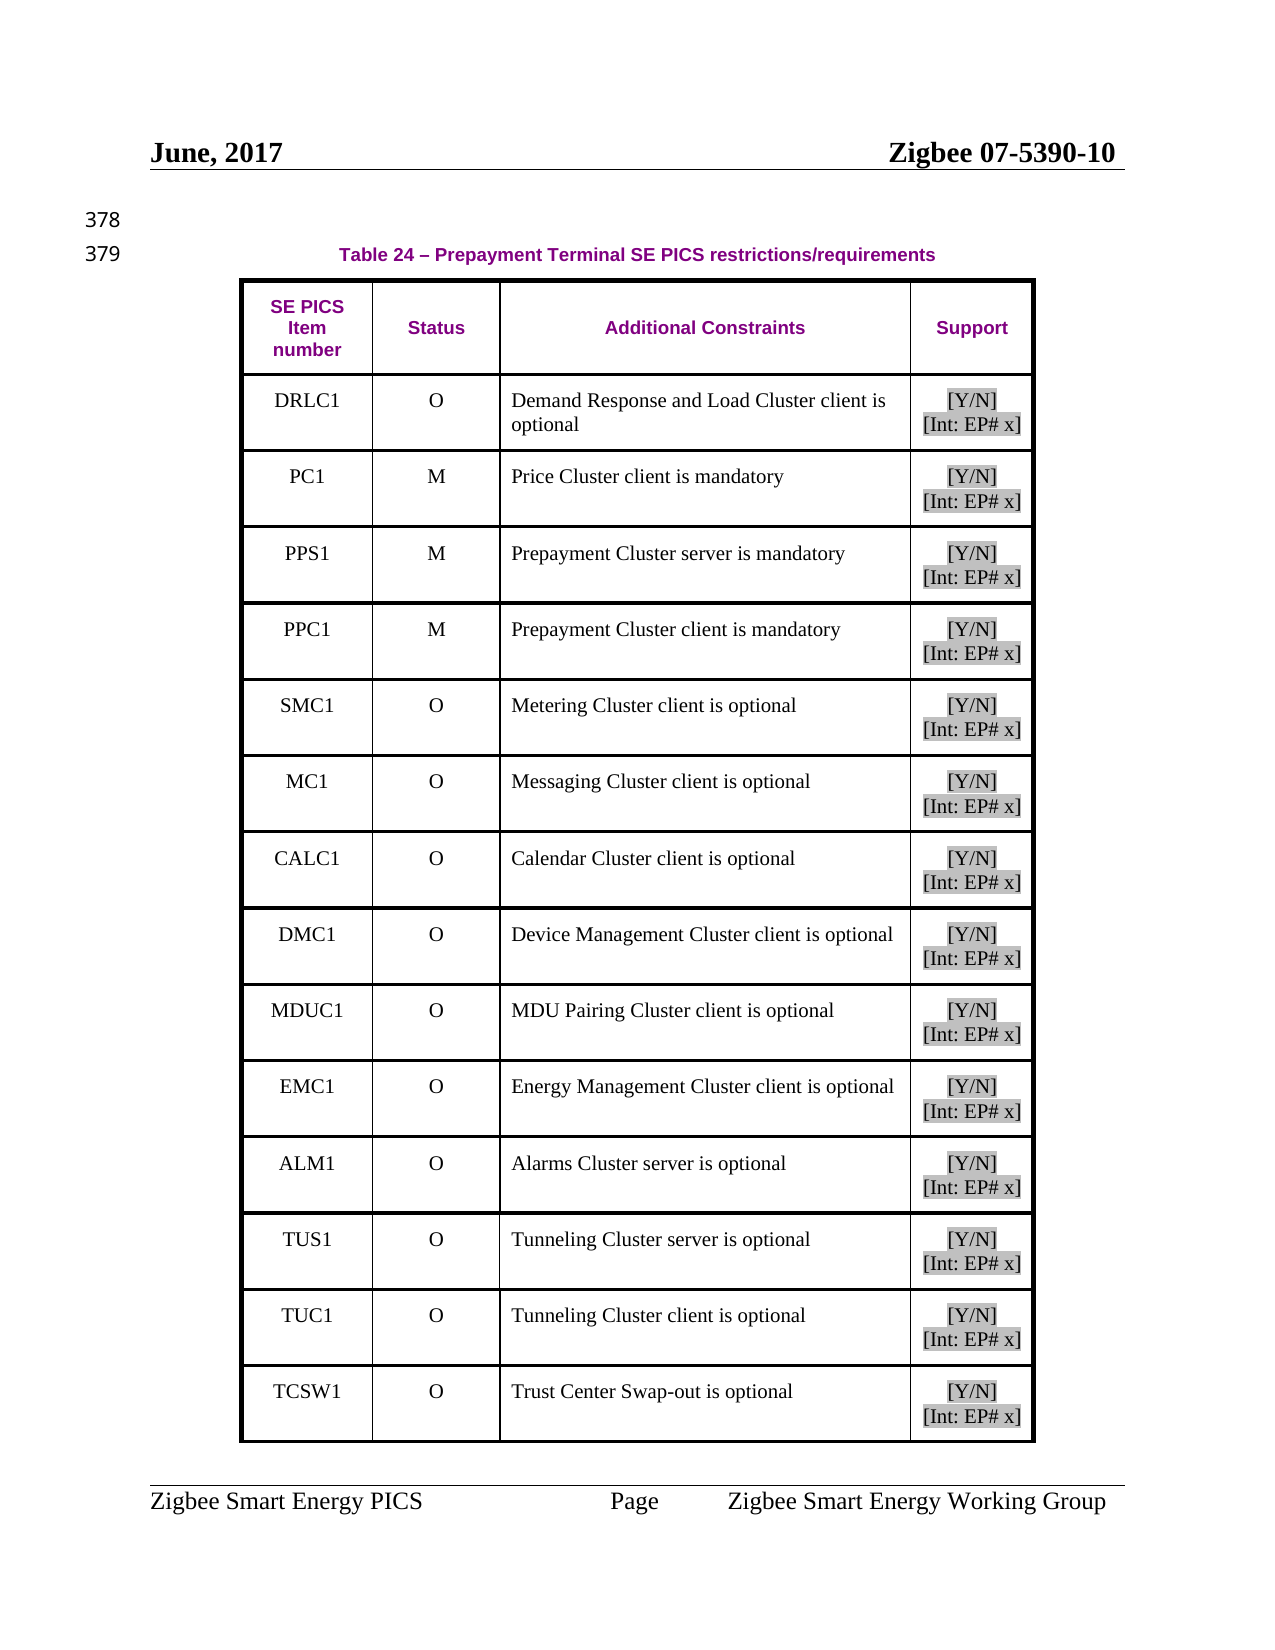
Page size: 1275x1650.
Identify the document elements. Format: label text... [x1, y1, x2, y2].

table_cell [Y/N] [Int: EP# x] [911, 528, 1031, 601]
table_cell Tunneling Cluster server is optional [500, 1215, 910, 1288]
table_cell MC1 [244, 757, 372, 830]
table_cell Demand Response and Load Cluster client is optional [501, 376, 910, 449]
table_cell [Y/N] [Int: EP# x] [911, 1138, 1031, 1211]
table_cell Prepayment Cluster server is mandatory [501, 528, 910, 601]
table_cell Price Cluster client is mandatory [501, 452, 910, 525]
table_cell O [373, 1367, 499, 1440]
table_cell [Y/N] [Int: EP# x] [911, 986, 1031, 1059]
table_cell [Y/N] [Int: EP# x] [911, 1215, 1031, 1288]
table_cell Device Management Cluster client is optional [501, 910, 910, 983]
table_cell SMC1 [244, 681, 372, 754]
table_cell M [373, 528, 499, 601]
table_cell Messaging Cluster client is optional [501, 757, 910, 830]
table_cell TUC1 [244, 1291, 372, 1364]
table_cell TCSW1 [244, 1367, 372, 1440]
table_cell Prepayment Cluster client is mandatory [501, 605, 910, 678]
table_cell PC1 [244, 452, 372, 525]
table_cell Calendar Cluster client is optional [501, 833, 910, 906]
table_cell [Y/N] [Int: EP# x] [911, 910, 1031, 983]
table_cell O [373, 1138, 499, 1211]
table_cell O [373, 681, 499, 754]
table_cell [Y/N] [Int: EP# x] [911, 605, 1031, 678]
table_cell Alarms Cluster server is optional [501, 1138, 910, 1211]
table_cell O [373, 833, 499, 906]
table_cell M [373, 605, 499, 678]
text Table 24 – Prepayment Terminal SE PICS restrictions/requirements [150, 244, 1125, 266]
table_cell O [373, 986, 499, 1059]
table_cell DRLC1 [244, 376, 372, 449]
table_cell MDU Pairing Cluster client is optional [501, 986, 910, 1059]
table_cell [Y/N] [Int: EP# x] [911, 757, 1031, 830]
table_cell DMC1 [244, 910, 372, 983]
table_cell PPS1 [244, 528, 372, 601]
table_header SE PICS Item number [244, 283, 372, 373]
table_cell [Y/N] [Int: EP# x] [911, 1291, 1031, 1364]
table_cell M [373, 452, 499, 525]
table_cell Trust Center Swap-out is optional [501, 1367, 910, 1440]
table_cell MDUC1 [244, 986, 372, 1059]
table_header Status [373, 283, 499, 373]
table_cell [Y/N] [Int: EP# x] [911, 1367, 1031, 1440]
table_cell ALM1 [244, 1138, 372, 1211]
table_cell TUS1 [244, 1215, 372, 1288]
table_cell [Y/N] [Int: EP# x] [911, 1062, 1031, 1135]
table_cell EMC1 [244, 1062, 372, 1135]
table_cell [Y/N] [Int: EP# x] [911, 452, 1031, 525]
table_cell [Y/N] [Int: EP# x] [911, 681, 1031, 754]
table_cell O [373, 1215, 499, 1288]
table_cell O [373, 376, 499, 449]
table_cell Tunneling Cluster client is optional [501, 1291, 910, 1364]
table_cell Energy Management Cluster client is optional [501, 1062, 910, 1135]
table_header Additional Constraints [501, 283, 910, 373]
table_cell Metering Cluster client is optional [501, 681, 910, 754]
table_cell CALC1 [244, 833, 372, 906]
table_cell PPC1 [244, 605, 372, 678]
table_cell O [373, 1062, 499, 1135]
table_cell O [373, 1291, 499, 1364]
table_cell O [373, 757, 499, 830]
table_header Support [911, 283, 1031, 373]
table_cell [Y/N] [Int: EP# x] [911, 833, 1031, 906]
table_cell O [373, 910, 499, 983]
table_cell [Y/N] [Int: EP# x] [911, 376, 1031, 449]
